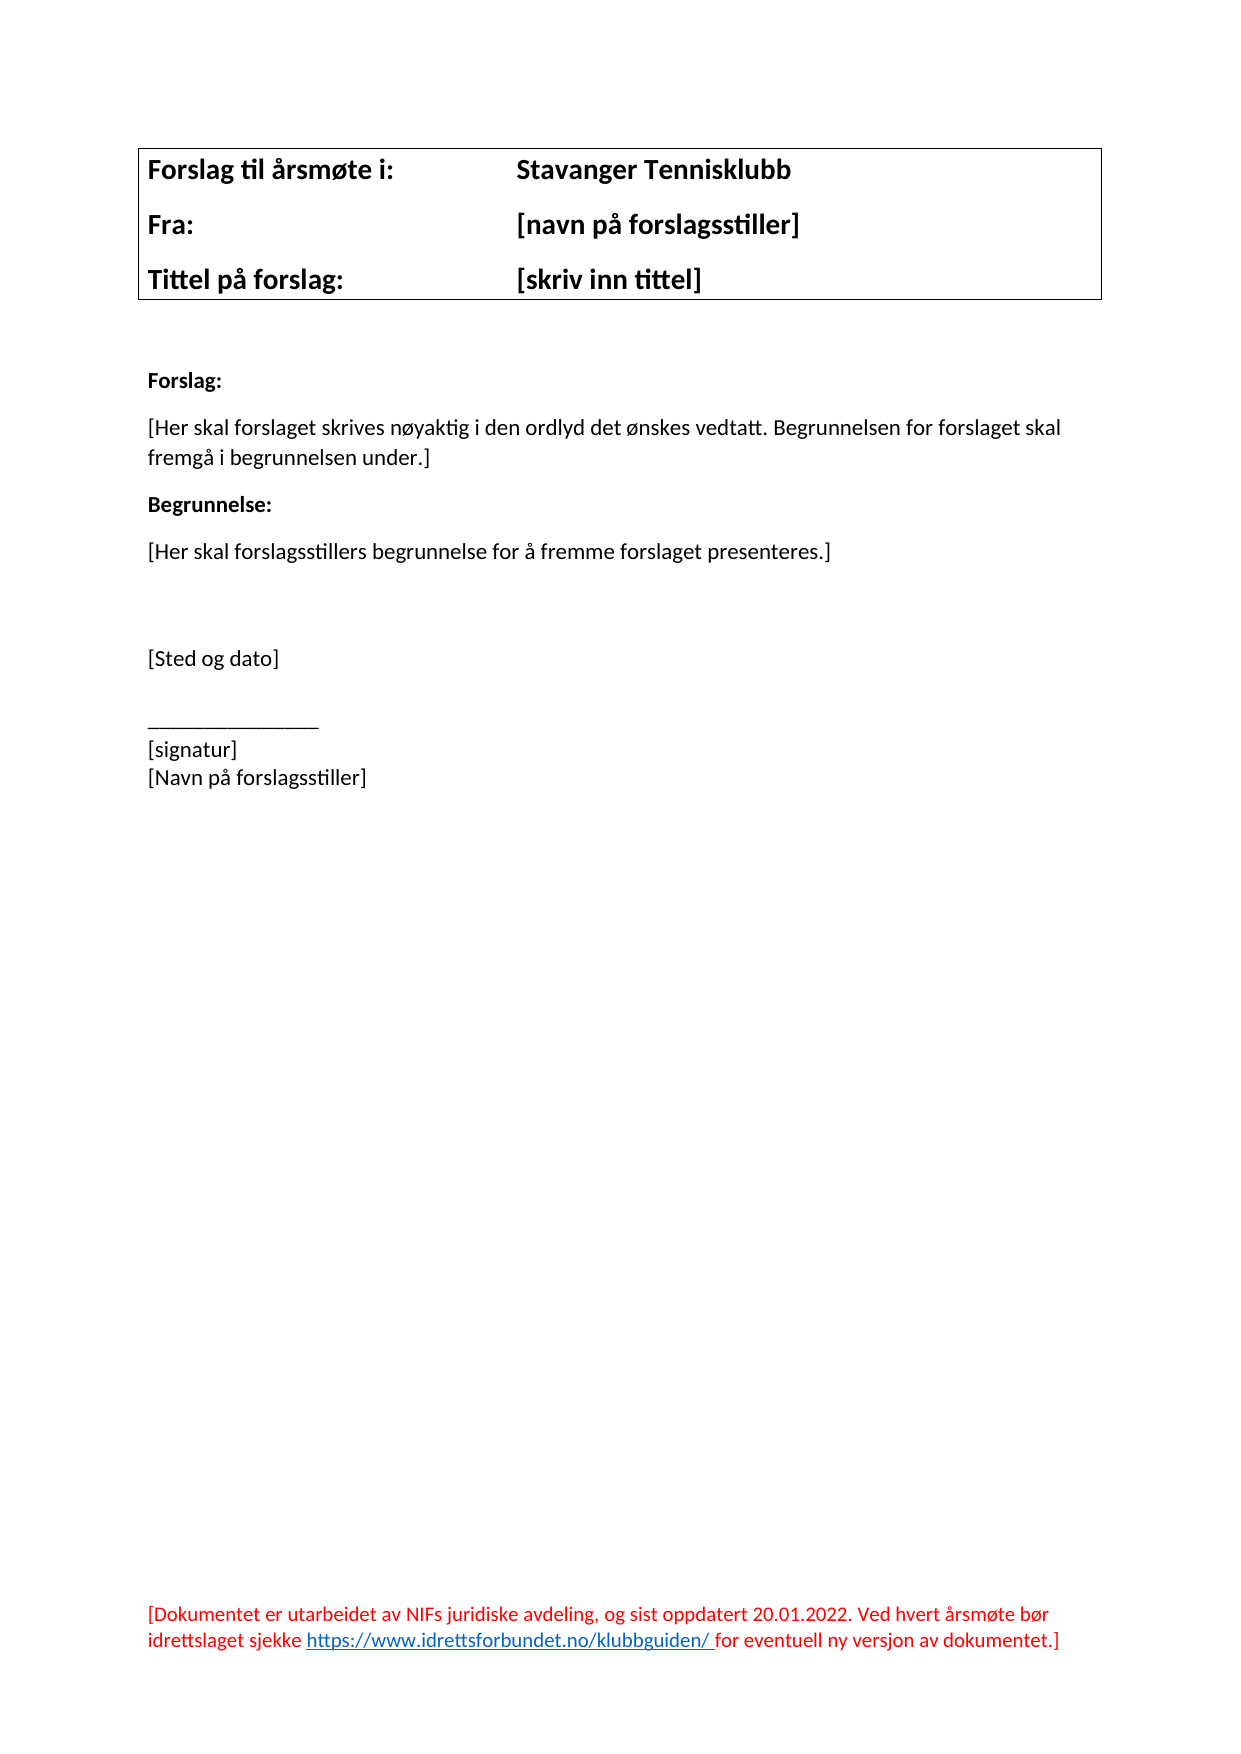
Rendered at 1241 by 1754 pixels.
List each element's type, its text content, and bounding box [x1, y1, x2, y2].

text _______________ [148, 704, 1093, 733]
text Tittel på forslag: [skriv inn tittel] [139, 258, 1101, 299]
text [Sted og dato] [148, 644, 1093, 672]
text Begrunnelse: [148, 490, 1093, 518]
text [signatur] [148, 735, 1093, 763]
text [Her skal forslaget skrives nøyaktig i den ordlyd det ønskes vedtatt. Begrunnelsen for forslaget skal fremgå i begrunnelsen under.] [148, 413, 1093, 471]
text Forslag til årsmøte i: Stavanger Tennisklubb [139, 149, 1101, 186]
text Forslag: [148, 366, 1093, 394]
text Fra: [navn på forslagsstiller] [139, 203, 1101, 241]
text [Navn på forslagsstiller] [148, 763, 1093, 791]
text [Her skal forslagsstillers begrunnelse for å fremme forslaget presenteres.] [148, 537, 1093, 565]
